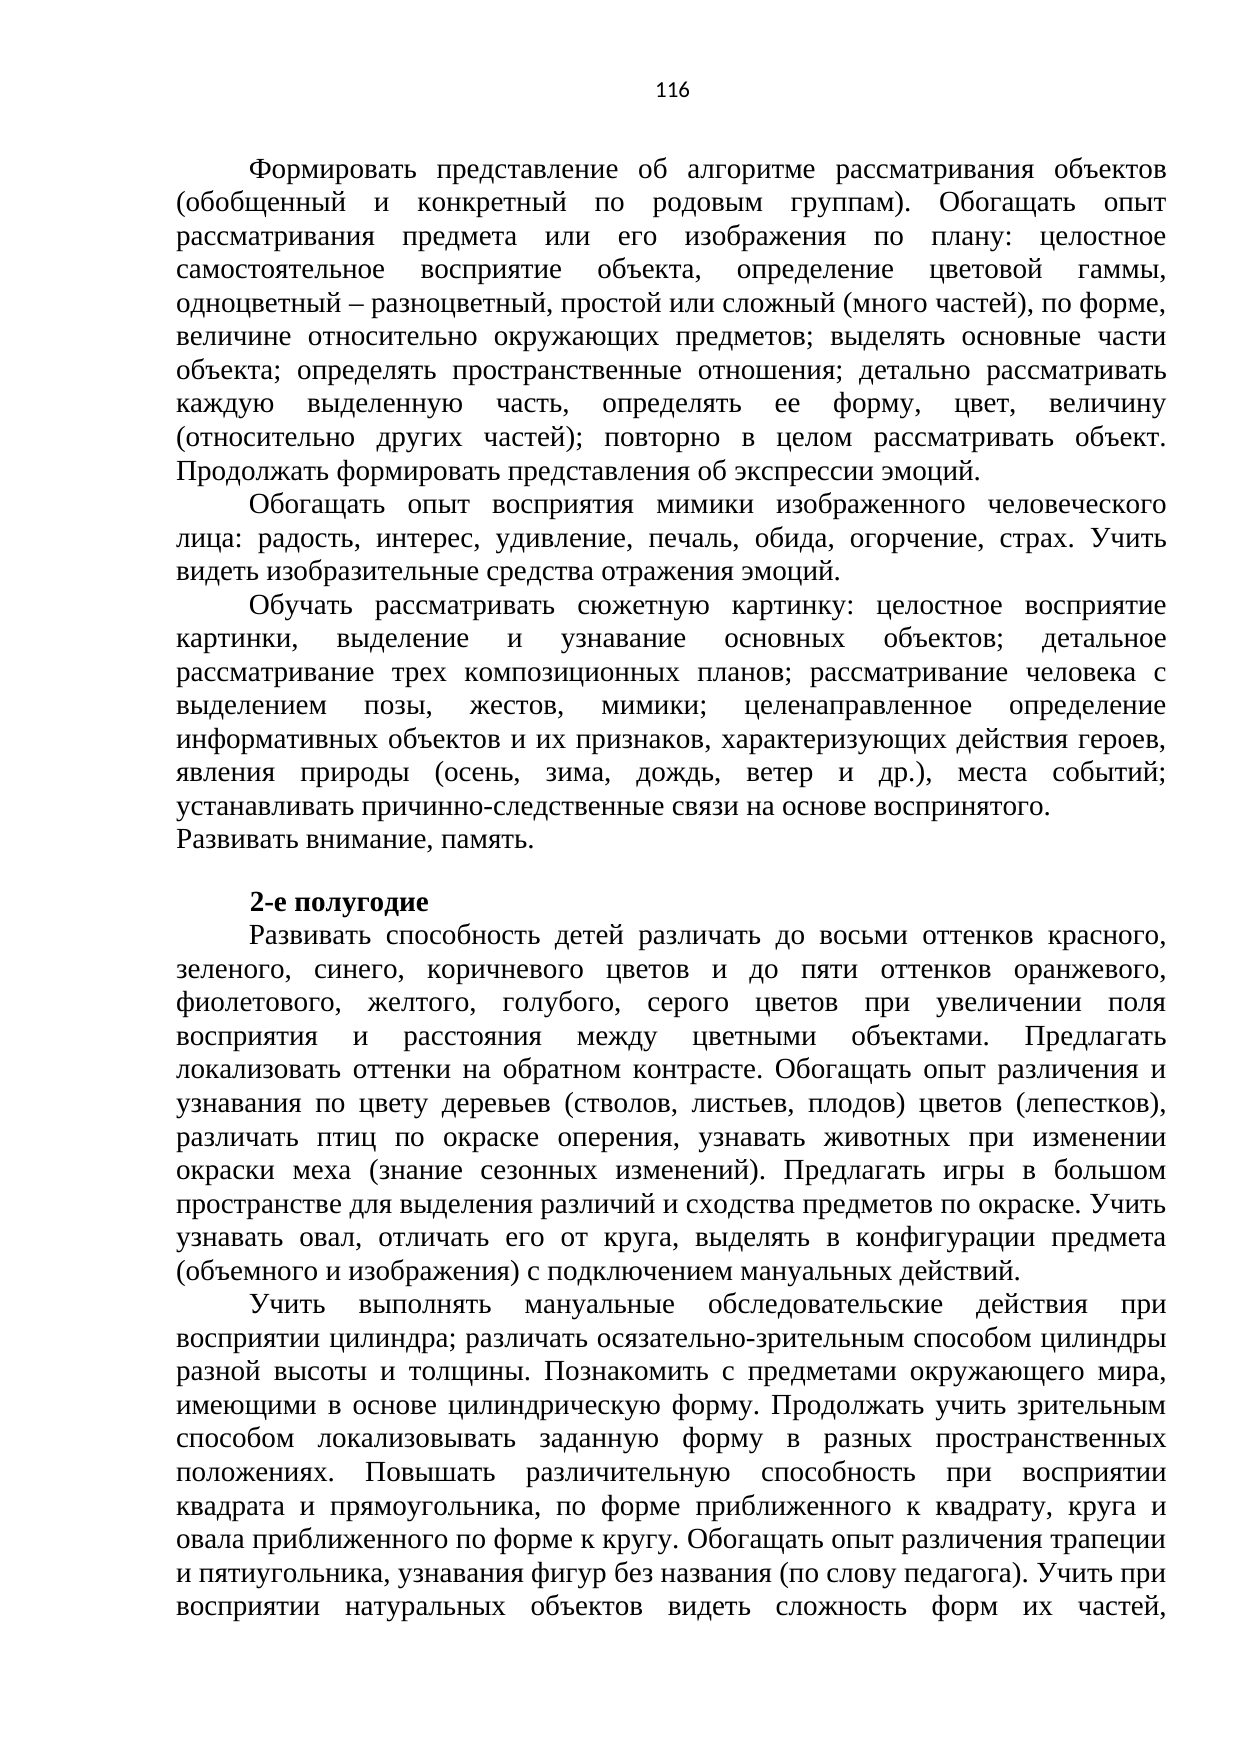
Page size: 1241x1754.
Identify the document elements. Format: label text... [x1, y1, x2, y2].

text Развивать способность детей различать до восьми оттенков красного, зеленого, синего, коричневого цветов и до пяти оттенков оранжевого, фиолетового, желтого, голубого, серого цветов при увеличении поля восприятия и расстояния между цветными объектами. Предлагать локализовать оттенки на обратном контрасте. Обогащать опыт различения и узнавания по цвету деревьев (стволов, листьев, плодов) цветов (лепестков), различать птиц по окраске оперения, узнавать животных при изменении окраски меха (знание сезонных изменений). Предлагать игры в большом пространстве для выделения различий и сходства предметов по окраске. Учить узнавать овал, отличать его от круга, выделять в конфигурации предмета (объемного и изображения) с подключением мануальных действий. [176, 917, 1167, 1286]
text Формировать представление об алгоритме рассматривания объектов (обобщенный и конкретный по родовым группам). Обогащать опыт рассматривания предмета или его изображения по плану: целостное самостоятельное восприятие объекта, определение цветовой гаммы, одноцветный – разноцветный, простой или сложный (много частей), по форме, величине относительно окружающих предметов; выделять основные части объекта; определять пространственные отношения; детально рассматривать каждую выделенную часть, определять ее форму, цвет, величину (относительно других частей); повторно в целом рассматривать объект. Продолжать формировать представления об экспрессии эмоций. [176, 151, 1167, 486]
text 2-е полугодие [249, 884, 1167, 917]
text Развивать внимание, память. [176, 822, 1167, 855]
text Обучать рассматривать сюжетную картинку: целостное восприятие картинки, выделение и узнавание основных объектов; детальное рассматривание трех композиционных планов; рассматривание человека с выделением позы, жестов, мимики; целенаправленное определение информативных объектов и их признаков, характеризующих действия героев, явления природы (осень, зима, дождь, ветер и др.), места событий; устанавливать причинно-следственные связи на основе воспринятого. [176, 587, 1167, 822]
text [176, 1286, 1167, 1622]
text Обогащать опыт восприятия мимики изображенного человеческого лица: радость, интерес, удивление, печаль, обида, огорчение, страх. Учить видеть изобразительные средства отражения эмоций. [176, 486, 1167, 587]
